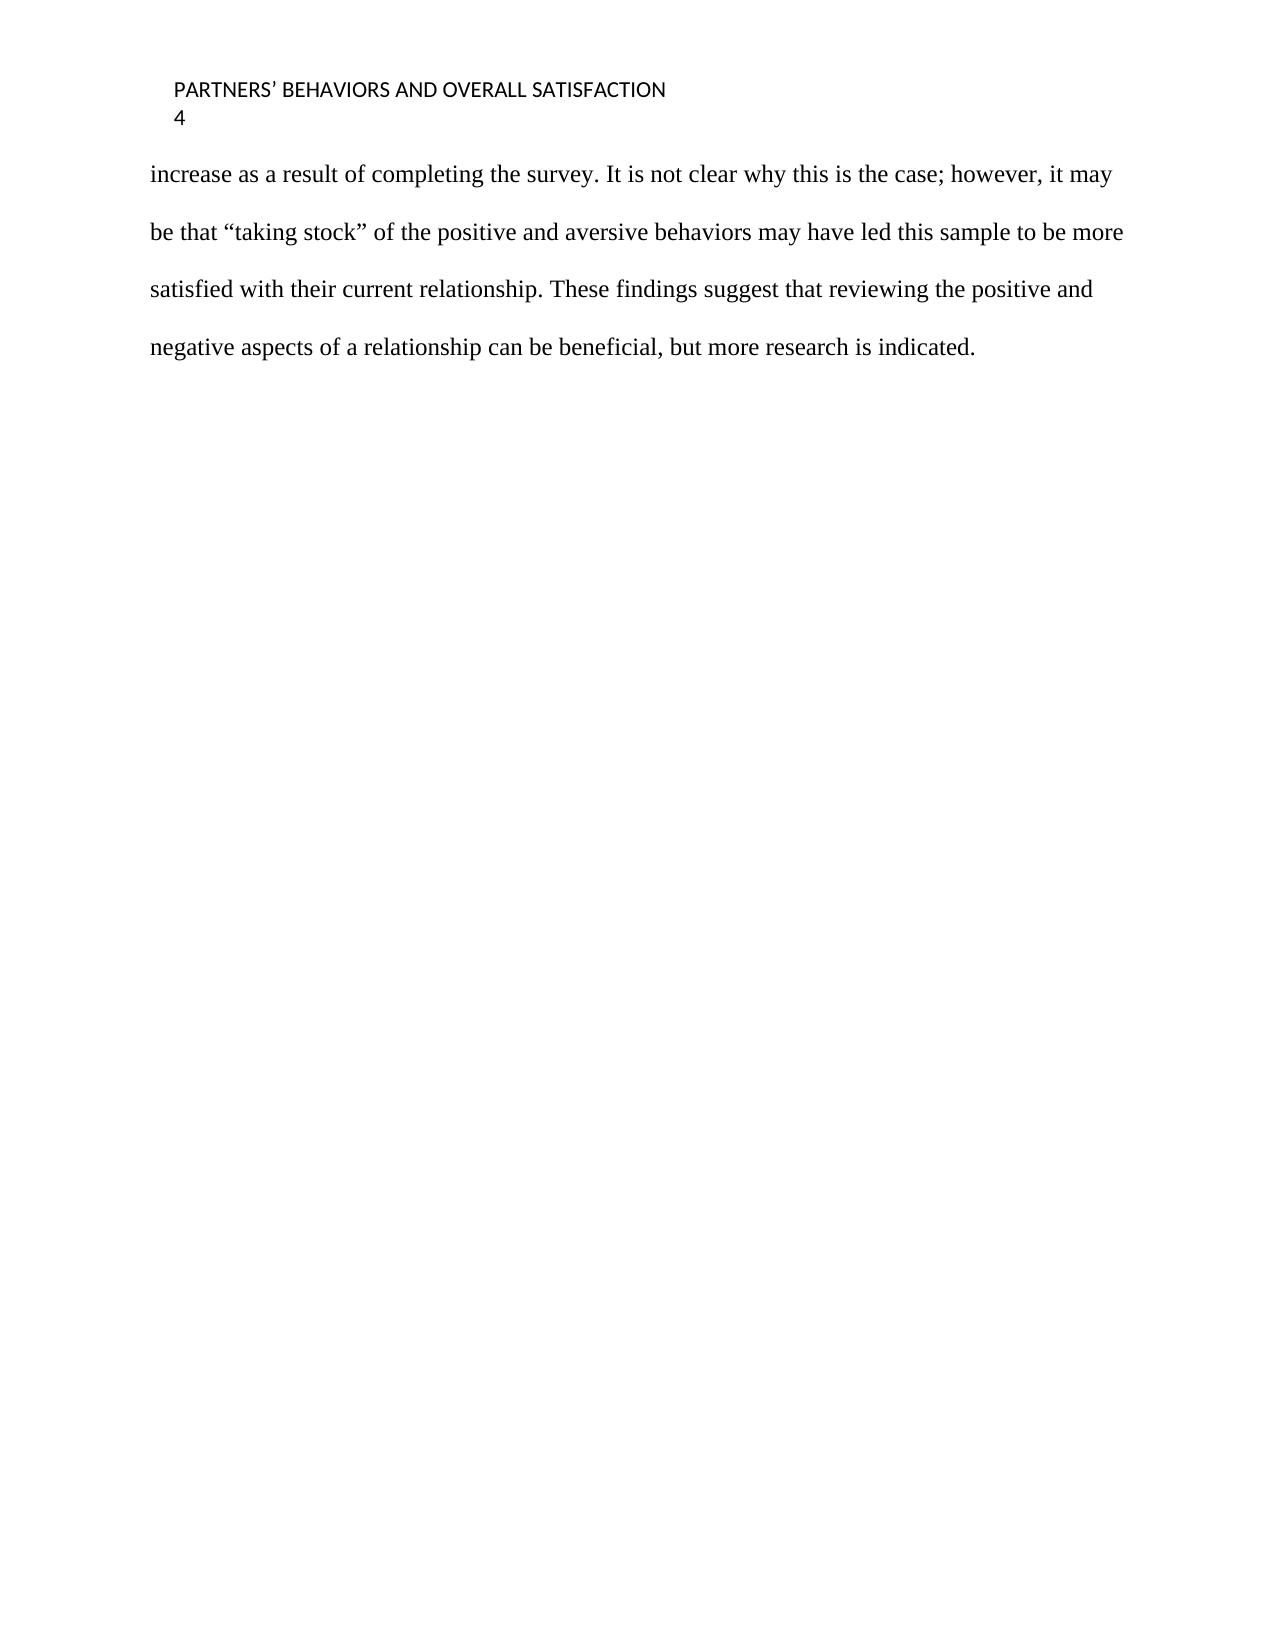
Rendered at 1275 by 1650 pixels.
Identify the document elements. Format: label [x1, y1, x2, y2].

text [150, 159, 1125, 360]
